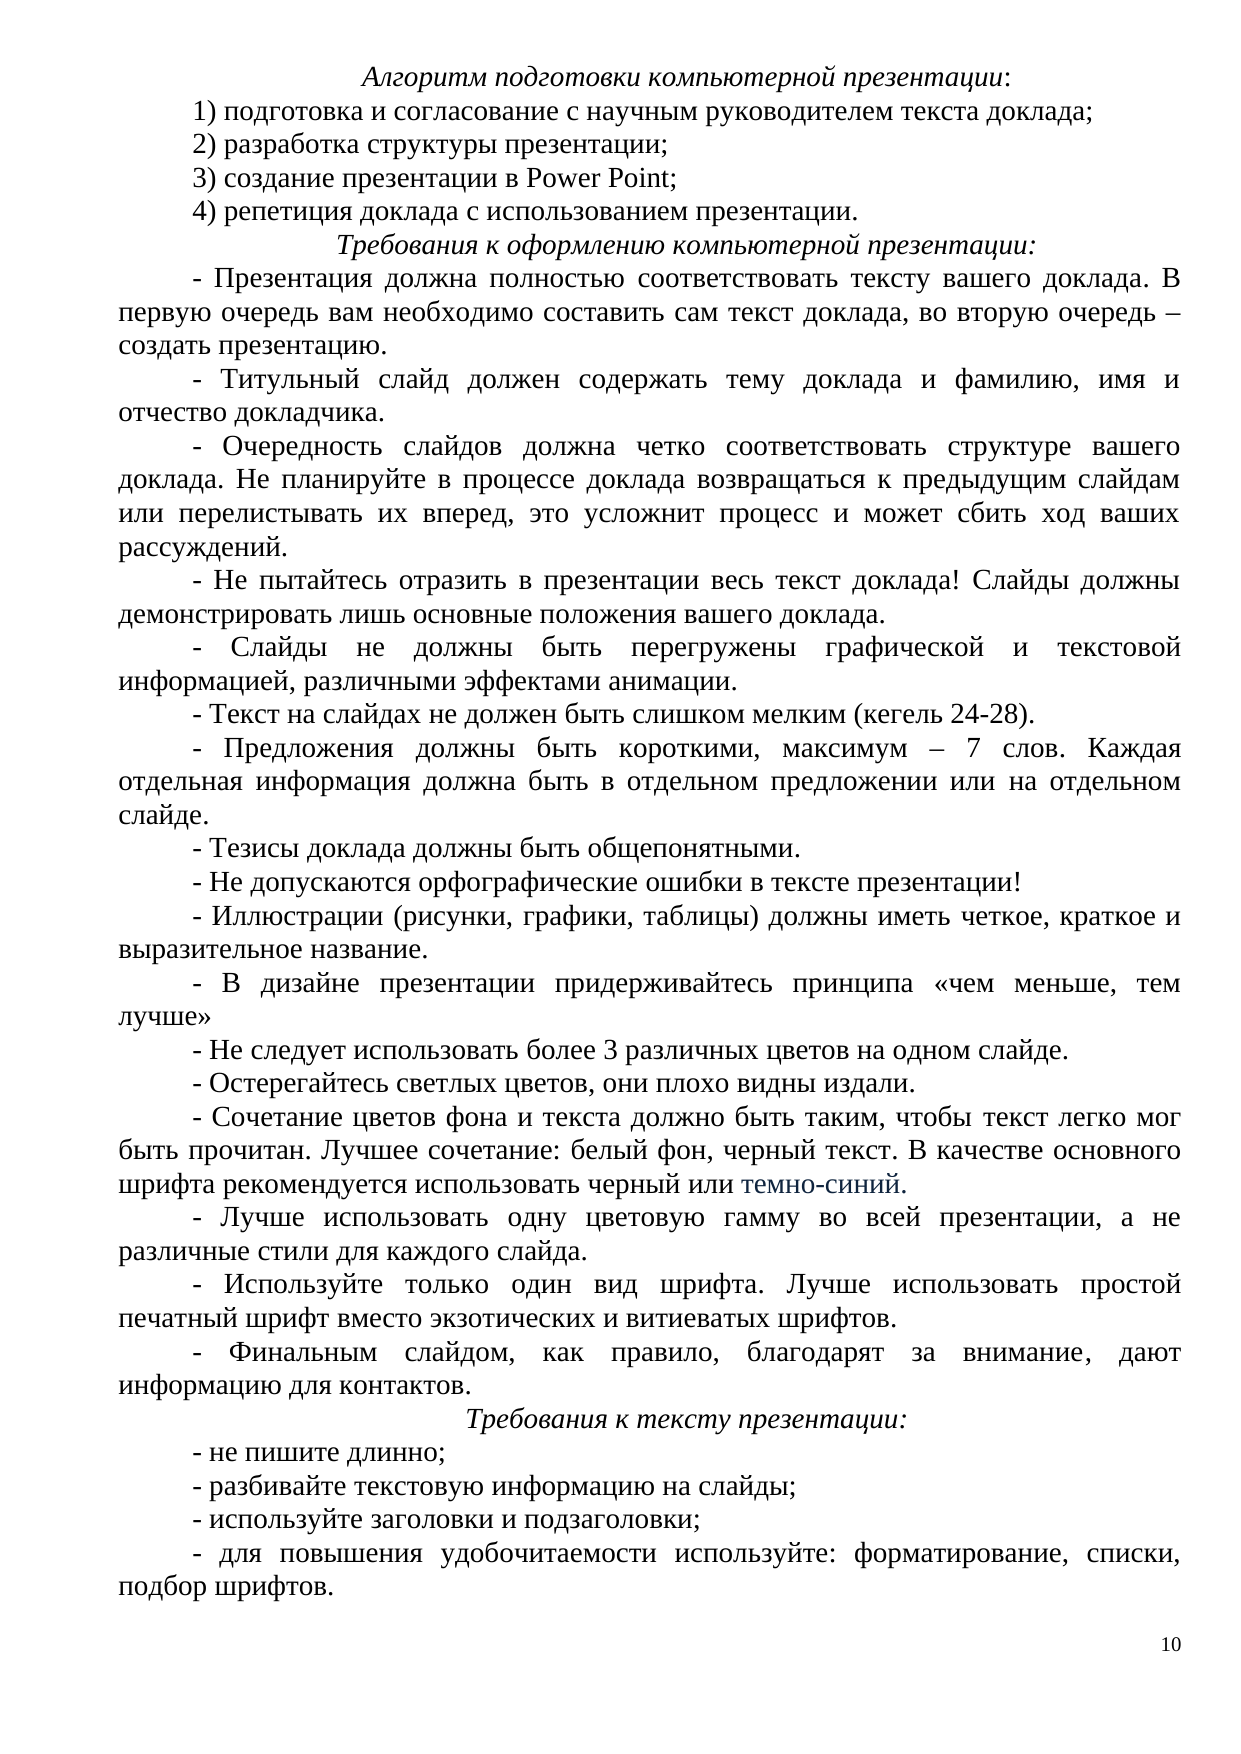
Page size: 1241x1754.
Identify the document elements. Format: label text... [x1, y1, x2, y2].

text - не пишите длинно; [118, 1434, 1181, 1468]
text - Текст на слайдах не должен быть слишком мелким (кегель 24-28). [118, 696, 1181, 730]
text - Титульный слайд должен содержать тему доклада и фамилию, имя и отчество докладчика. [118, 361, 1181, 428]
text 4) репетиция доклада с использованием презентации. [118, 193, 1181, 227]
text - В дизайне презентации придерживайтесь принципа «чем меньше, тем лучше» [118, 965, 1181, 1032]
text 1) подготовка и согласование с научным руководителем текста доклада; [118, 93, 1181, 126]
text Требования к оформлению компьютерной презентации: [118, 227, 1181, 260]
text - для повышения удобочитаемости используйте: форматирование, списки, подбор шрифтов. [118, 1535, 1181, 1602]
text Требования к тексту презентации: [118, 1401, 1181, 1434]
text - Не следует использовать более 3 различных цветов на одном слайде. [118, 1032, 1181, 1065]
text - Слайды не должны быть перегружены графической и текстовой информацией, различными эффектами анимации. [118, 629, 1181, 696]
text - Не пытайтесь отразить в презентации весь текст доклада! Слайды должны демонстрировать лишь основные положения вашего доклада. [118, 562, 1181, 629]
text - Не допускаются орфографические ошибки в тексте презентации! [118, 864, 1181, 898]
text - Остерегайтесь светлых цветов, они плохо видны издали. [118, 1065, 1181, 1099]
text Алгоритм подготовки компьютерной презентации: [118, 59, 1181, 93]
text - Предложения должны быть короткими, максимум – 7 слов. Каждая отдельная информация должна быть в отдельном предложении или на отдельном слайде. [118, 730, 1181, 831]
text - Очередность слайдов должна четко соответствовать структуре вашего доклада. Не планируйте в процессе доклада возвращаться к предыдущим слайдам или перелистывать их вперед, это усложнит процесс и может сбить ход ваших рассуждений. [118, 428, 1181, 562]
text - Используйте только один вид шрифта. Лучше использовать простой печатный шрифт вместо экзотических и витиеватых шрифтов. [118, 1267, 1181, 1334]
text - используйте заголовки и подзаголовки; [118, 1501, 1181, 1535]
text - Иллюстрации (рисунки, графики, таблицы) должны иметь четкое, краткое и выразительное название. [118, 898, 1181, 965]
text 3) создание презентации в Power Point; [118, 160, 1181, 193]
text - Презентация должна полностью соответствовать тексту вашего доклада. В первую очередь вам необходимо составить сам текст доклада, во вторую очередь – создать презентацию. [118, 260, 1181, 361]
text - разбивайте текстовую информацию на слайды; [118, 1468, 1181, 1501]
text - Лучше использовать одну цветовую гамму во всей презентации, а не различные стили для каждого слайда. [118, 1199, 1181, 1267]
text - Финальным слайдом, как правило, благодарят за внимание, дают информацию для контактов. [118, 1334, 1181, 1401]
text 2) разработка структуры презентации; [118, 126, 1181, 160]
text - Сочетание цветов фона и текста должно быть таким, чтобы текст легко мог быть прочитан. Лучшее сочетание: белый фон, черный текст. В качестве основного шрифта рекомендуется использовать черный или темно-синий. [118, 1099, 1181, 1199]
text - Тезисы доклада должны быть общепонятными. [118, 831, 1181, 864]
